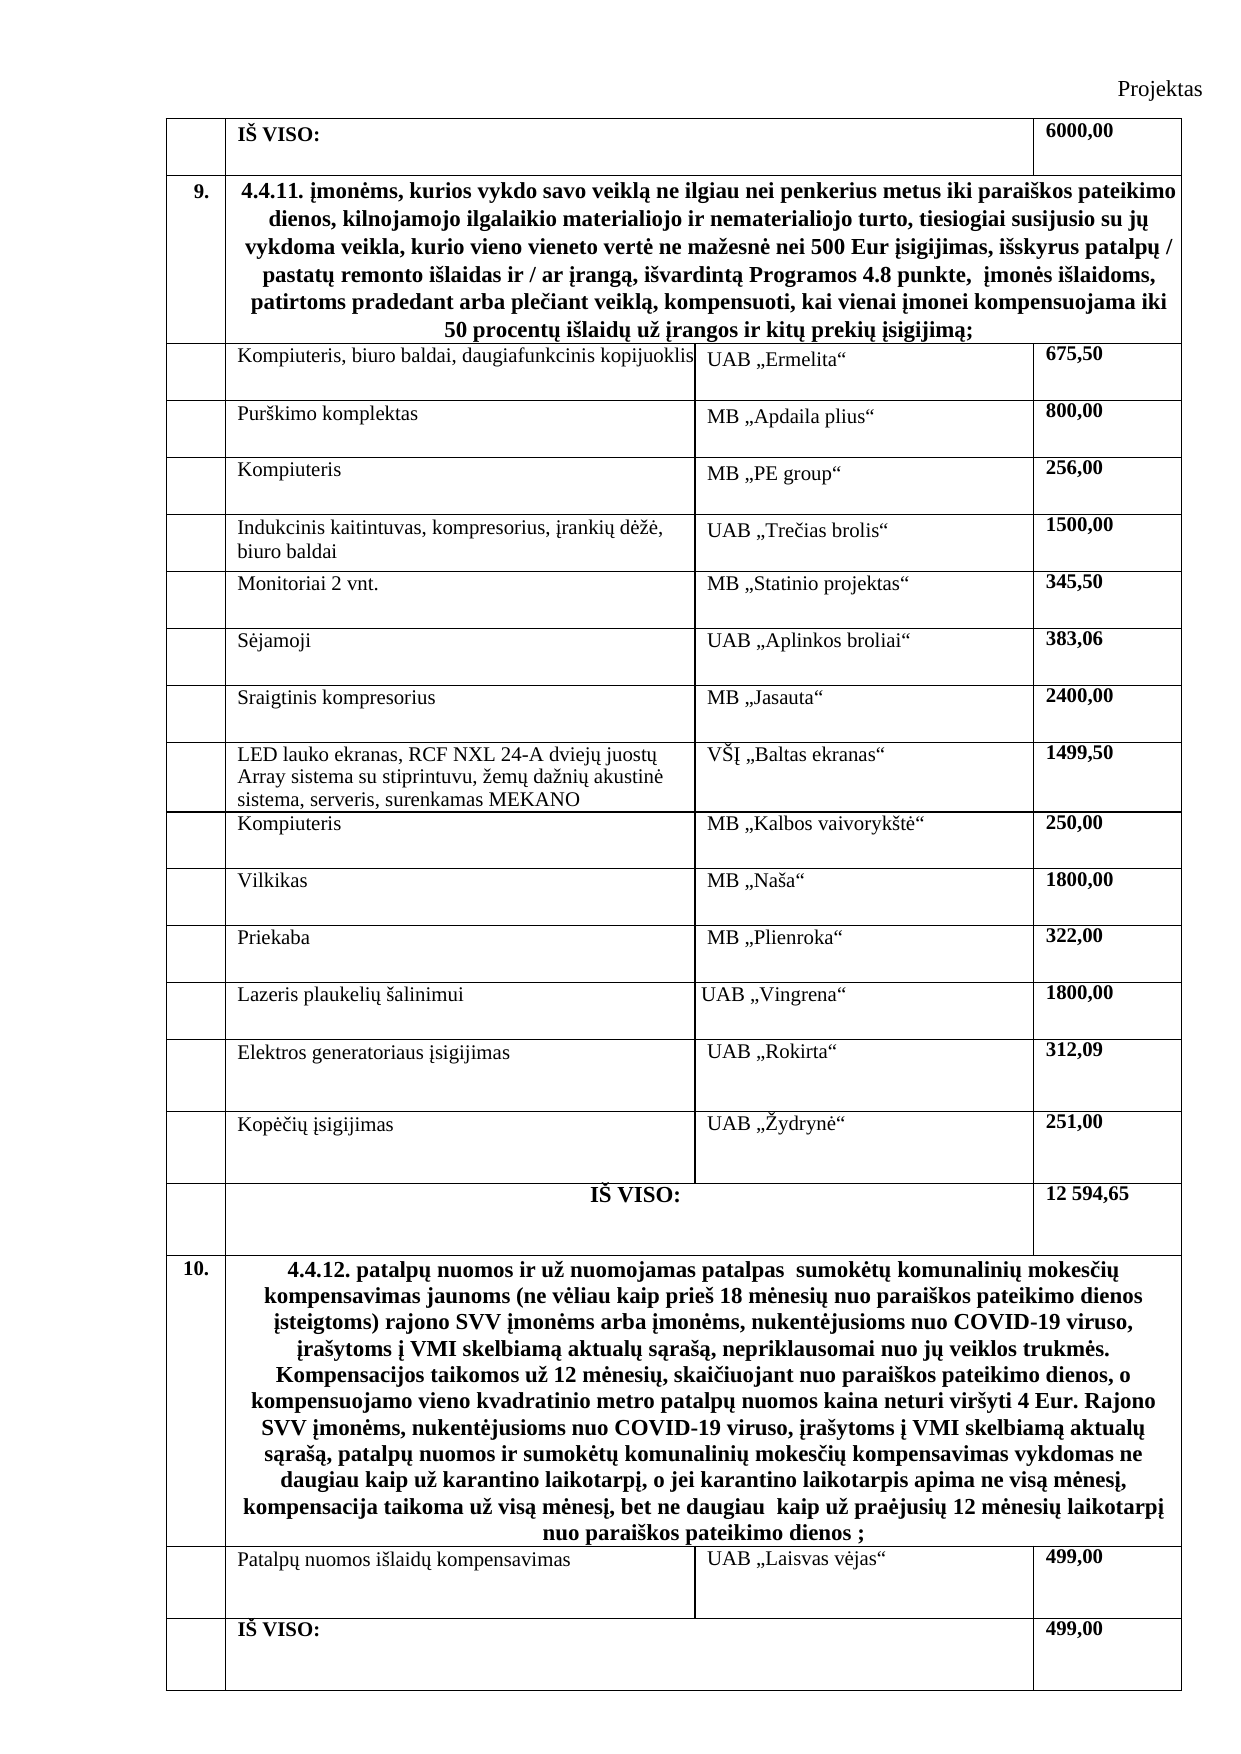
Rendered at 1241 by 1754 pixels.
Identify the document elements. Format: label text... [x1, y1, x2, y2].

table_cell [167, 1547, 225, 1617]
table_cell 6000,00 [1034, 119, 1181, 175]
table_cell [167, 629, 225, 685]
table_cell MB „Kalbos vaivorykštė“ [696, 813, 1033, 868]
table_cell [167, 458, 225, 514]
table_cell Kopėčių įsigijimas [226, 1112, 694, 1183]
table_cell Elektros generatoriaus įsigijimas [226, 1040, 694, 1111]
table_cell Kompiuteris [226, 813, 694, 868]
table_cell 383,06 [1034, 629, 1181, 685]
table_cell Kompiuteris [226, 458, 694, 514]
table_cell [167, 1040, 225, 1111]
table_cell LED lauko ekranas, RCF NXL 24-A dviejų juostų Array sistema su stiprintuvu, žemų dažnių akustinė sistema, serveris, surenkamas MEKANO [226, 743, 694, 811]
table_cell [167, 1619, 225, 1689]
table_cell UAB „Trečias brolis“ [696, 515, 1033, 571]
table_cell 675,50 [1034, 344, 1181, 400]
table_cell MB „Apdaila plius“ [696, 401, 1033, 457]
table_cell [167, 344, 225, 400]
table_cell MB „Statinio projektas“ [696, 572, 1033, 628]
table_cell MB „Jasauta“ [696, 686, 1033, 742]
table_cell 2400,00 [1034, 686, 1181, 742]
table_cell [167, 1112, 225, 1183]
table_cell 4.4.11. įmonėms, kurios vykdo savo veiklą ne ilgiau nei penkerius metus iki paraiškos pateikimo dienos, kilnojamojo ilgalaikio materialiojo ir nematerialiojo turto, tiesiogiai susijusio su jų vykdoma veikla, kurio vieno vieneto vertė ne mažesnė nei 500 Eur įsigijimas, išskyrus patalpų / pastatų remonto išlaidas ir / ar įrangą, išvardintą Programos 4.8 punkte, įmonės išlaidoms, patirtoms pradedant arba plečiant veiklą, kompensuoti, kai vienai įmonei kompensuojama iki 50 procentų išlaidų už įrangos ir kitų prekių įsigijimą; [226, 176, 1181, 343]
table_cell MB „Naša“ [696, 869, 1033, 925]
table_cell 10. [167, 1256, 225, 1546]
table_cell Monitoriai 2 vnt. [226, 572, 694, 628]
table_cell Indukcinis kaitintuvas, kompresorius, įrankių dėžė, biuro baldai [226, 515, 694, 571]
table_cell [167, 926, 225, 982]
table_cell 1500,00 [1034, 515, 1181, 571]
table_cell [167, 686, 225, 742]
table_cell [167, 515, 225, 571]
table_cell [167, 813, 225, 868]
table_cell 322,00 [1034, 926, 1181, 982]
table_cell [167, 1184, 225, 1254]
table_cell UAB „Laisvas vėjas“ [696, 1547, 1033, 1617]
table_cell 256,00 [1034, 458, 1181, 514]
table_cell [167, 869, 225, 925]
table_cell 12 594,65 [1034, 1184, 1181, 1254]
table_cell UAB „Aplinkos broliai“ [696, 629, 1033, 685]
table_cell UAB „Vingrena“ [696, 983, 1033, 1039]
table_cell 1800,00 [1034, 869, 1181, 925]
table_cell [167, 119, 225, 175]
table_cell Patalpų nuomos išlaidų kompensavimas [226, 1547, 694, 1617]
table_cell 499,00 [1034, 1619, 1181, 1689]
table_cell 1800,00 [1034, 983, 1181, 1039]
table_cell MB „PE group“ [696, 458, 1033, 514]
table_cell [167, 401, 225, 457]
table_cell IŠ VISO: [226, 119, 1033, 175]
table_cell Kompiuteris, biuro baldai, daugiafunkcinis kopijuoklis [226, 344, 694, 400]
table_cell IŠ VISO: [226, 1619, 1033, 1689]
table_cell 800,00 [1034, 401, 1181, 457]
table_cell Purškimo komplektas [226, 401, 694, 457]
table_cell MB „Plienroka“ [696, 926, 1033, 982]
table_cell Vilkikas [226, 869, 694, 925]
table_cell UAB „Žydrynė“ [696, 1112, 1033, 1183]
table_cell 9. [167, 176, 225, 343]
table_cell UAB „Ermelita“ [696, 344, 1033, 400]
table_cell 4.4.12. patalpų nuomos ir už nuomojamas patalpas sumokėtų komunalinių mokesčių kompensavimas jaunoms (ne vėliau kaip prieš 18 mėnesių nuo paraiškos pateikimo dienos įsteigtoms) rajono SVV įmonėms arba įmonėms, nukentėjusioms nuo COVID-19 viruso, įrašytoms į VMI skelbiamą aktualų sąrašą, nepriklausomai nuo jų veiklos trukmės. Kompensacijos taikomos už 12 mėnesių, skaičiuojant nuo paraiškos pateikimo dienos, o kompensuojamo vieno kvadratinio metro patalpų nuomos kaina neturi viršyti 4 Eur. Rajono SVV įmonėms, nukentėjusioms nuo COVID-19 viruso, įrašytoms į VMI skelbiamą aktualų sąrašą, patalpų nuomos ir sumokėtų komunalinių mokesčių kompensavimas vykdomas ne daugiau kaip už karantino laikotarpį, o jei karantino laikotarpis apima ne visą mėnesį, kompensacija taikoma už visą mėnesį, bet ne daugiau kaip už praėjusių 12 mėnesių laikotarpį nuo paraiškos pateikimo dienos ; [226, 1256, 1181, 1546]
table_cell VŠĮ „Baltas ekranas“ [696, 743, 1033, 811]
table_cell 499,00 [1034, 1547, 1181, 1617]
table_cell IŠ VISO: [226, 1184, 1033, 1254]
table_cell 345,50 [1034, 572, 1181, 628]
table_cell 312,09 [1034, 1040, 1181, 1111]
table_cell [167, 572, 225, 628]
table_cell Sraigtinis kompresorius [226, 686, 694, 742]
table_cell Sėjamoji [226, 629, 694, 685]
table_cell [167, 983, 225, 1039]
table_cell UAB „Rokirta“ [696, 1040, 1033, 1111]
table_cell Lazeris plaukelių šalinimui [226, 983, 694, 1039]
table_cell Priekaba [226, 926, 694, 982]
table_cell [167, 743, 225, 811]
table_cell 250,00 [1034, 813, 1181, 868]
table_cell 251,00 [1034, 1112, 1181, 1183]
table_cell 1499,50 [1034, 743, 1181, 811]
